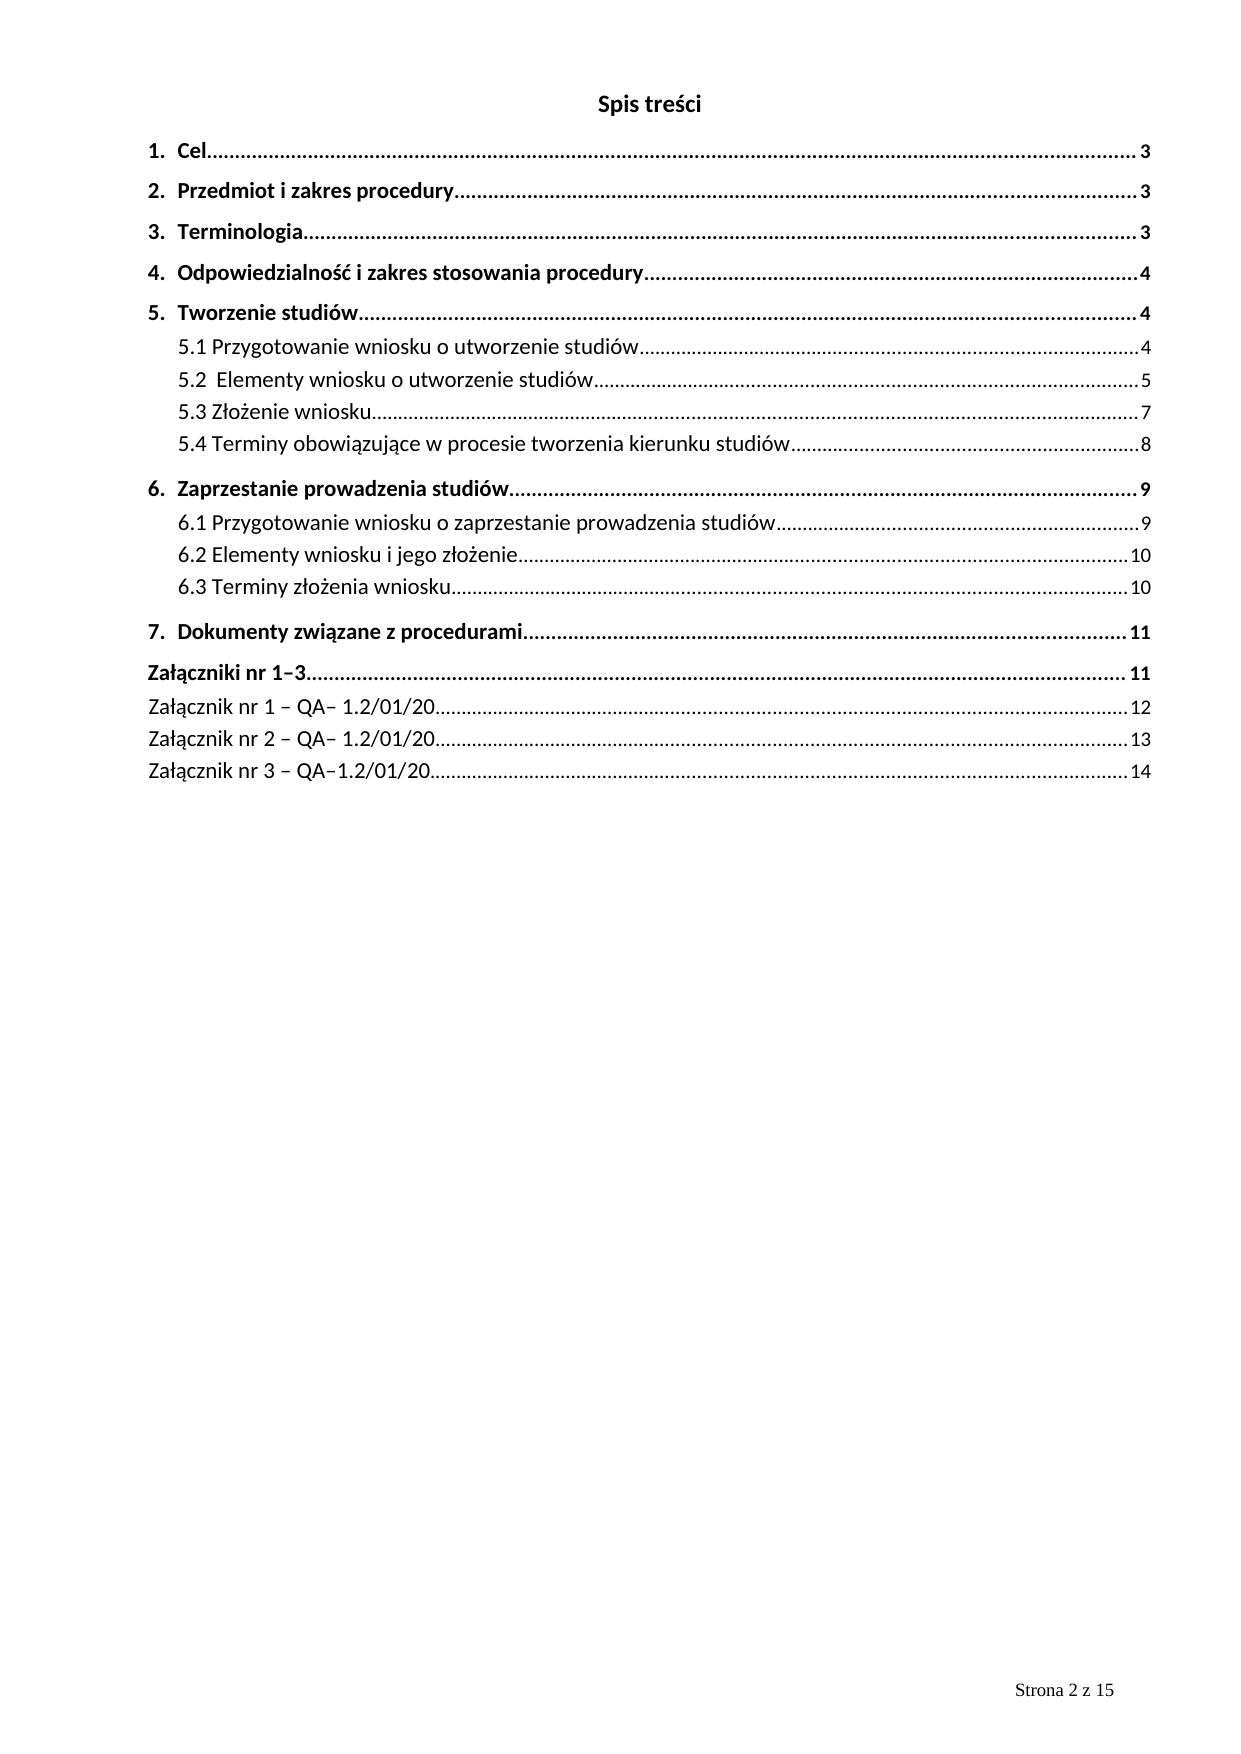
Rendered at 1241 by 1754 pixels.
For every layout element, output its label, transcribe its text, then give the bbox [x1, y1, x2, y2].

text 1. Cel 3 [148, 136, 1152, 164]
text 5.2 Elementy wniosku o utworzenie studiów 5 [177, 365, 1152, 393]
text 2. Przedmiot i zakres procedury 3 [148, 177, 1152, 205]
text 5. Tworzenie studiów 4 [148, 298, 1152, 326]
text Załącznik nr 1 – QA– 1.2/01/20 12 [148, 692, 1152, 720]
text 5.1 Przygotowanie wniosku o utworzenie studiów 4 [177, 332, 1152, 361]
text Załącznik nr 3 – QA–1.2/01/20 14 [148, 756, 1152, 784]
text 6. Zaprzestanie prowadzenia studiów 9 [148, 474, 1152, 502]
text 5.4 Terminy obowiązujące w procesie tworzenia kierunku studiów 8 [177, 429, 1152, 457]
text 5.3 Złożenie wniosku 7 [177, 397, 1152, 425]
text Załączniki nr 1–3 11 [148, 658, 1152, 686]
text Spis treści [148, 89, 1152, 119]
text 7. Dokumenty związane z procedurami 11 [148, 617, 1152, 645]
text Załącznik nr 2 – QA– 1.2/01/20 13 [148, 724, 1152, 752]
text 6.3 Terminy złożenia wniosku 10 [177, 572, 1152, 600]
text 4. Odpowiedzialność i zakres stosowania procedury 4 [148, 258, 1152, 286]
text 6.1 Przygotowanie wniosku o zaprzestanie prowadzenia studiów 9 [177, 508, 1152, 536]
text 3. Terminologia 3 [148, 217, 1152, 245]
text 6.2 Elementy wniosku i jego złożenie 10 [177, 540, 1152, 568]
